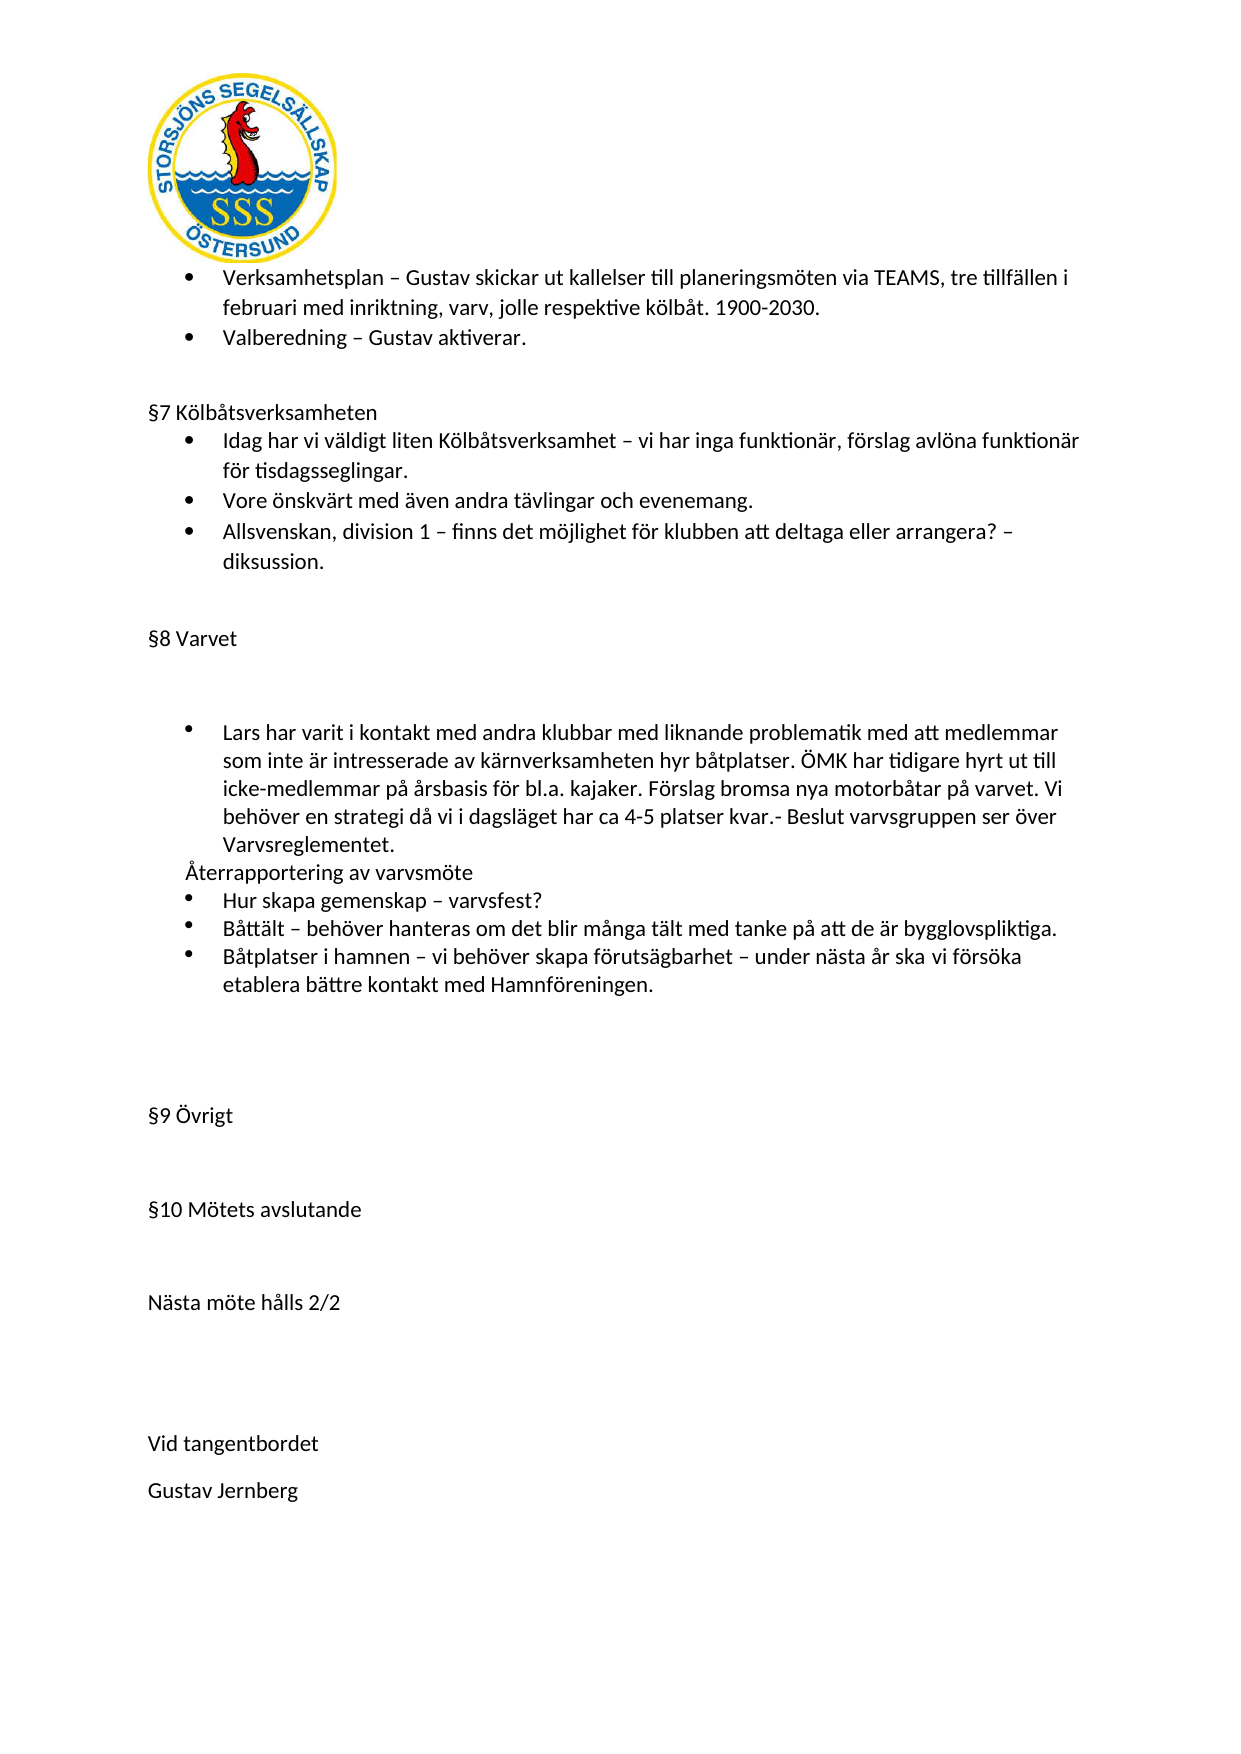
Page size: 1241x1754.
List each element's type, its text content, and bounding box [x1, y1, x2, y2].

list Hur skapa gemenskap – varvsfest? [185, 886, 1093, 914]
list Idag har vi väldigt liten Kölbåtsverksamhet – vi har inga funktionär, förslag avlöna funktionär för tisdagsseglingar. [185, 426, 1093, 484]
text Gustav Jernberg [148, 1476, 1093, 1504]
list Valberedning – Gustav aktiverar. [185, 323, 1093, 351]
text Nästa möte hålls 2/2 [148, 1288, 1093, 1316]
text Vid tangentbordet [148, 1429, 1093, 1457]
list Båttält – behöver hanteras om det blir många tält med tanke på att de är bygglovspliktiga. [185, 914, 1093, 942]
list Båtplatser i hamnen – vi behöver skapa förutsägbarhet – under nästa år ska vi försöka etablera bättre kontakt med Hamnföreningen. [185, 942, 1093, 998]
text §8 Varvet [148, 624, 1093, 652]
text §9 Övrigt [148, 1101, 1093, 1129]
list Vore önskvärt med även andra tävlingar och evenemang. [185, 487, 1093, 514]
text §7 Kölbåtsverksamheten [148, 398, 1093, 426]
text Återrapportering av varvsmöte [185, 858, 1093, 886]
list Verksamhetsplan – Gustav skickar ut kallelser till planeringsmöten via TEAMS, tre tillfällen i februari med inriktning, varv, jolle respektive kölbåt. 1900-2030. [185, 263, 1093, 321]
text §10 Mötets avslutande [148, 1195, 1093, 1223]
list Lars har varit i kontakt med andra klubbar med liknande problematik med att medlemmar som inte är intresserade av kärnverksamheten hyr båtplatser. ÖMK har tidigare hyrt ut till icke-medlemmar på årsbasis för bl.a. kajaker. Förslag bromsa nya motorbåtar på varvet. Vi behöver en strategi då vi i dagsläget har ca 4-5 platser kvar.- Beslut varvsgruppen ser över Varvsreglementet. [185, 718, 1093, 858]
list Allsvenskan, division 1 – finns det möjlighet för klubben att deltaga eller arrangera? – diksussion. [185, 517, 1093, 575]
